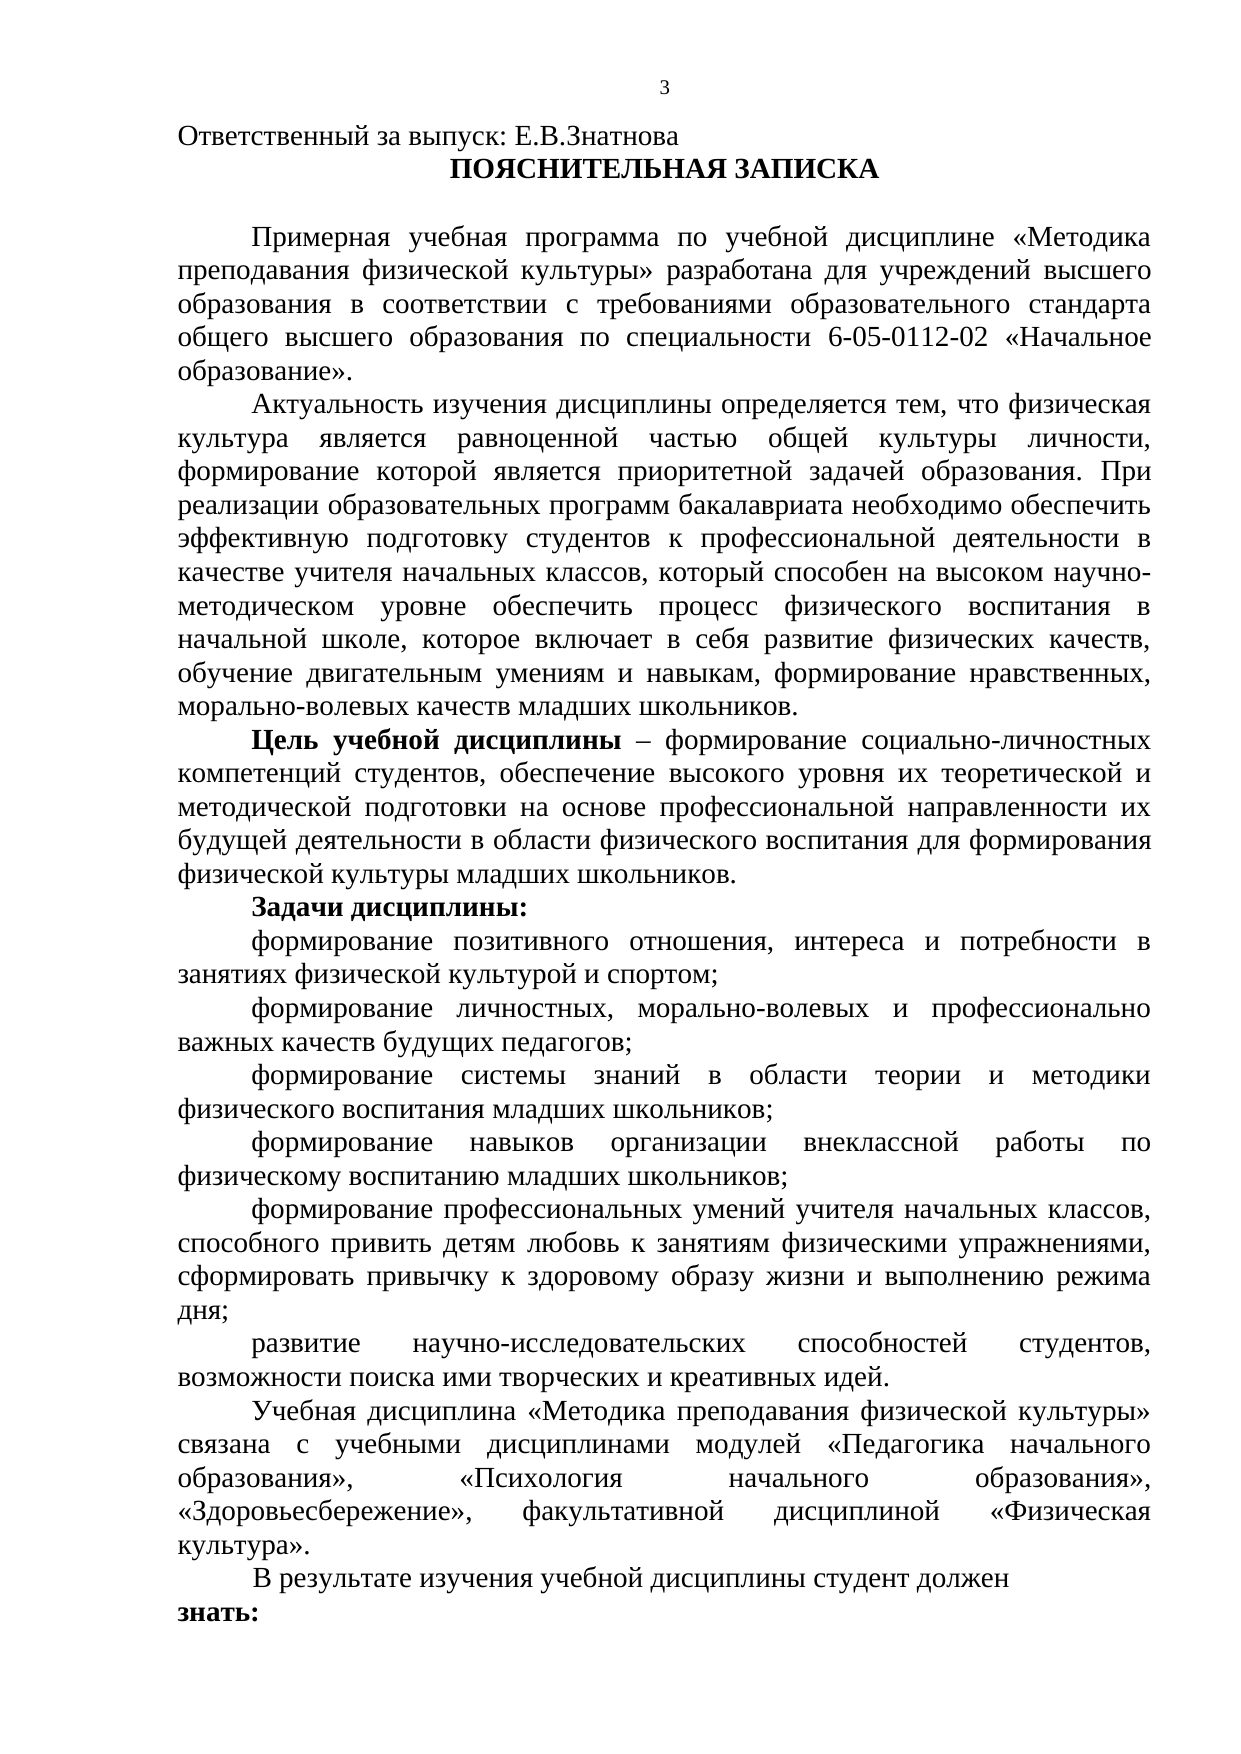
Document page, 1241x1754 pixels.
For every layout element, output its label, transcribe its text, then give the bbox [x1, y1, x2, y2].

text Ответственный за выпуск: Е.В.Знатнова [177, 118, 1152, 152]
text Актуальность изучения дисциплины определяется тем, что физическая культура является равноценной частью общей культуры личности, формирование которой является приоритетной задачей образования. При реализации образовательных программ бакалавриата необходимо обеспечить эффективную подготовку студентов к профессиональной деятельности в качестве учителя начальных классов, который способен на высоком научно-методическом уровне обеспечить процесс физического воспитания в начальной школе, которое включает в себя развитие физических качеств, обучение двигательным умениям и навыкам, формирование нравственных, морально-волевых качеств младших школьников. [177, 386, 1152, 722]
text Примерная учебная программа по учебной дисциплине «Методика преподавания физической культуры» разработана для учреждений высшего образования в соответствии с требованиями образовательного стандарта общего высшего образования по специальности 6-05-0112-02 «Начальное образование». [177, 219, 1152, 386]
text Учебная дисциплина «Методика преподавания физической культуры» связана с учебными дисциплинами модулей «Педагогика начального образования», «Психология начального образования», «Здоровьесбережение», факультативной дисциплиной «Физическая культура». [177, 1393, 1152, 1560]
text формирование профессиональных умений учителя начальных классов, способного привить детям любовь к занятиям физическими упражнениями, сформировать привычку к здоровому образу жизни и выполнению режима дня; [177, 1191, 1152, 1326]
text знать: [177, 1594, 1152, 1627]
subtitle Пояснительная записка [177, 152, 1152, 185]
text В результате изучения учебной дисциплины студент должен [177, 1560, 1152, 1594]
text Задачи дисциплины: [177, 889, 1152, 923]
text формирование системы знаний в области теории и методики физического воспитания младших школьников; [177, 1057, 1152, 1124]
text формирование личностных, морально-волевых и профессионально важных качеств будущих педагогов; [177, 990, 1152, 1057]
text развитие научно-исследовательских способностей студентов, возможности поиска ими творческих и креативных идей. [177, 1326, 1152, 1393]
text Цель учебной дисциплины – формирование социально-личностных компетенций студентов, обеспечение высокого уровня их теоретической и методической подготовки на основе профессиональной направленности их будущей деятельности в области физического воспитания для формирования физической культуры младших школьников. [177, 722, 1152, 889]
text формирование позитивного отношения, интереса и потребности в занятиях физической культурой и спортом; [177, 923, 1152, 990]
text формирование навыков организации внеклассной работы по физическому воспитанию младших школьников; [177, 1124, 1152, 1191]
